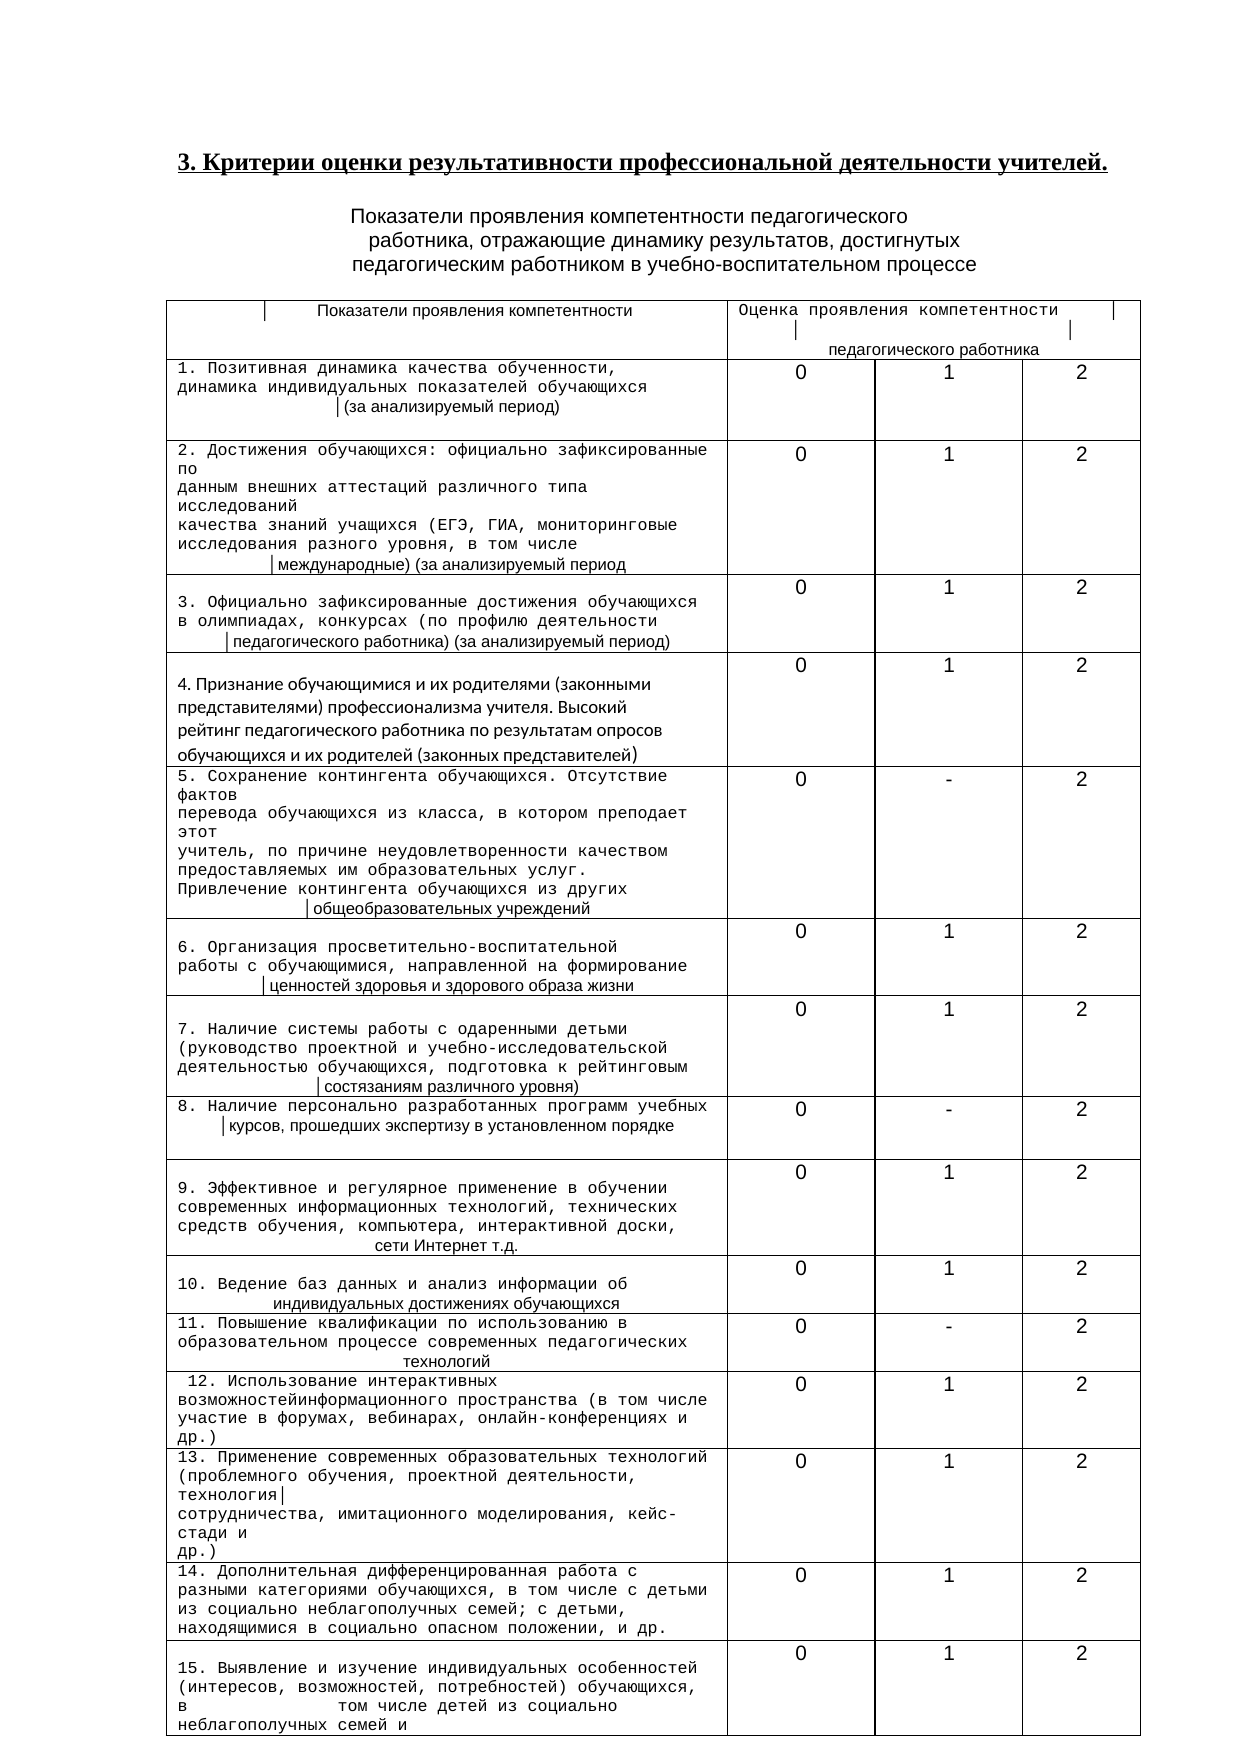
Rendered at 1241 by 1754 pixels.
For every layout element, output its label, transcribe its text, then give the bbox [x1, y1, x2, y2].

table_cell 0 [728, 996, 874, 1096]
table_cell 5. Сохранение контингента обучающихся. Отсутствие фактов перевода обучающихся из класса, в котором преподает этот учитель, по причине неудовлетворенности качеством предоставляемых им образовательных услуг. Привлечение контингента обучающихся из других │общеобразовательных учреждений [167, 767, 727, 918]
table_cell 0 [728, 767, 874, 918]
table_cell 0 [728, 1449, 874, 1562]
table_cell 3. Официально зафиксированные достижения обучающихся в олимпиадах, конкурсах (по профилю деятельности │педагогического работника) (за анализируемый период) [167, 575, 727, 652]
table_cell 2 [1023, 1314, 1140, 1371]
table_header Оценка проявления компетентности │ │ │ педагогического работника [728, 301, 1140, 358]
table_cell 2 [1023, 1641, 1140, 1735]
table_cell 1 [876, 1256, 1022, 1313]
table_cell 0 [728, 1372, 874, 1448]
table_cell 1 [876, 1160, 1022, 1255]
table_cell 13. Применение современных образовательных технологий (проблемного обучения, проектной деятельности, технология│ сотрудничества, имитационного моделирования, кейс-стади и др.) [167, 1449, 727, 1562]
table_cell 11. Повышение квалификации по использованию в образовательном процессе современных педагогических технологий [167, 1314, 727, 1371]
table_cell 1 [876, 919, 1022, 995]
table_cell 0 [728, 441, 874, 574]
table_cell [167, 1641, 727, 1735]
table_cell 8. Наличие персонально разработанных программ учебных │курсов, прошедших экспертизу в установленном порядке [167, 1097, 727, 1159]
table_cell 4. Признание обучающимися и их родителями (законными представителями) профессионализма учителя. Высокий рейтинг педагогического работника по результатам опросов обучающихся и их родителей (законных представителей) [167, 653, 727, 766]
table_cell 12. Использование интерактивных возможностейинформационного пространства (в том числе участие в форумах, вебинарах, онлайн-конференциях и др.) [167, 1372, 727, 1448]
table_cell 2. Достижения обучающихся: официально зафиксированные по данным внешних аттестаций различного типа исследований качества знаний учащихся (ЕГЭ, ГИА, мониторинговые исследования разного уровня, в том числе │международные) (за анализируемый период [167, 441, 727, 574]
table_cell - [876, 1097, 1022, 1159]
table_cell 1 [876, 360, 1022, 440]
table_cell 0 [728, 1563, 874, 1640]
table_cell 0 [728, 1641, 874, 1735]
table_cell 2 [1023, 1097, 1140, 1159]
text 3. Критерии оценки результативности профессиональной деятельности учителей. [177, 147, 1152, 176]
table_cell 1 [876, 1449, 1022, 1562]
table_cell 2 [1023, 767, 1140, 918]
table_cell - [876, 767, 1022, 918]
table_cell 2 [1023, 1160, 1140, 1255]
table_cell 1 [876, 441, 1022, 574]
table_cell 0 [728, 1160, 874, 1255]
table_cell 7. Наличие системы работы с одаренными детьми (руководство проектной и учебно-исследовательской деятельностью обучающихся, подготовка к рейтинговым │состязаниям различного уровня) [167, 996, 727, 1096]
table_cell 2 [1023, 360, 1140, 440]
table_cell 1 [876, 1641, 1022, 1735]
table_cell 1 [876, 653, 1022, 766]
table_cell 2 [1023, 653, 1140, 766]
text работника, отражающие динамику результатов, достигнутых [177, 228, 1152, 252]
table_cell 6. Организация просветительно-воспитательной работы с обучающимися, направленной на формирование │ценностей здоровья и здорового образа жизни [167, 919, 727, 995]
table_cell 2 [1023, 1449, 1140, 1562]
table_cell 2 [1023, 575, 1140, 652]
table_cell 0 [728, 1097, 874, 1159]
table_cell 2 [1023, 1563, 1140, 1640]
table_header │ Показатели проявления компетентности [167, 301, 727, 358]
table_cell 0 [728, 1314, 874, 1371]
table_cell 9. Эффективное и регулярное применение в обучении современных информационных технологий, технических средств обучения, компьютера, интерактивной доски, сети Интернет т.д. [167, 1160, 727, 1255]
table_cell 2 [1023, 1372, 1140, 1448]
table_cell 2 [1023, 919, 1140, 995]
table_cell 2 [1023, 996, 1140, 1096]
table_cell - [876, 1314, 1022, 1371]
table_cell 0 [728, 360, 874, 440]
table_cell 14. Дополнительная дифференцированная работа с разными категориями обучающихся, в том числе с детьми из социально неблагополучных семей; с детьми, находящимися в социально опасном положении, и др. [167, 1563, 727, 1640]
table_cell 1 [876, 1372, 1022, 1448]
table_cell 1 [876, 1563, 1022, 1640]
table_cell 1. Позитивная динамика качества обученности, динамика индивидуальных показателей обучающихся │(за анализируемый период) [167, 360, 727, 440]
table_cell 0 [728, 575, 874, 652]
table_cell 0 [728, 653, 874, 766]
text педагогическим работником в учебно-воспитательном процессе [177, 252, 1152, 276]
text Показатели проявления компетентности педагогического [177, 204, 1152, 228]
table_cell 0 [728, 919, 874, 995]
table_cell 2 [1023, 1256, 1140, 1313]
table_cell 1 [876, 575, 1022, 652]
table_cell 2 [1023, 441, 1140, 574]
table_cell 1 [876, 996, 1022, 1096]
table_cell 10. Ведение баз данных и анализ информации об индивидуальных достижениях обучающихся [167, 1256, 727, 1313]
table_cell 0 [728, 1256, 874, 1313]
